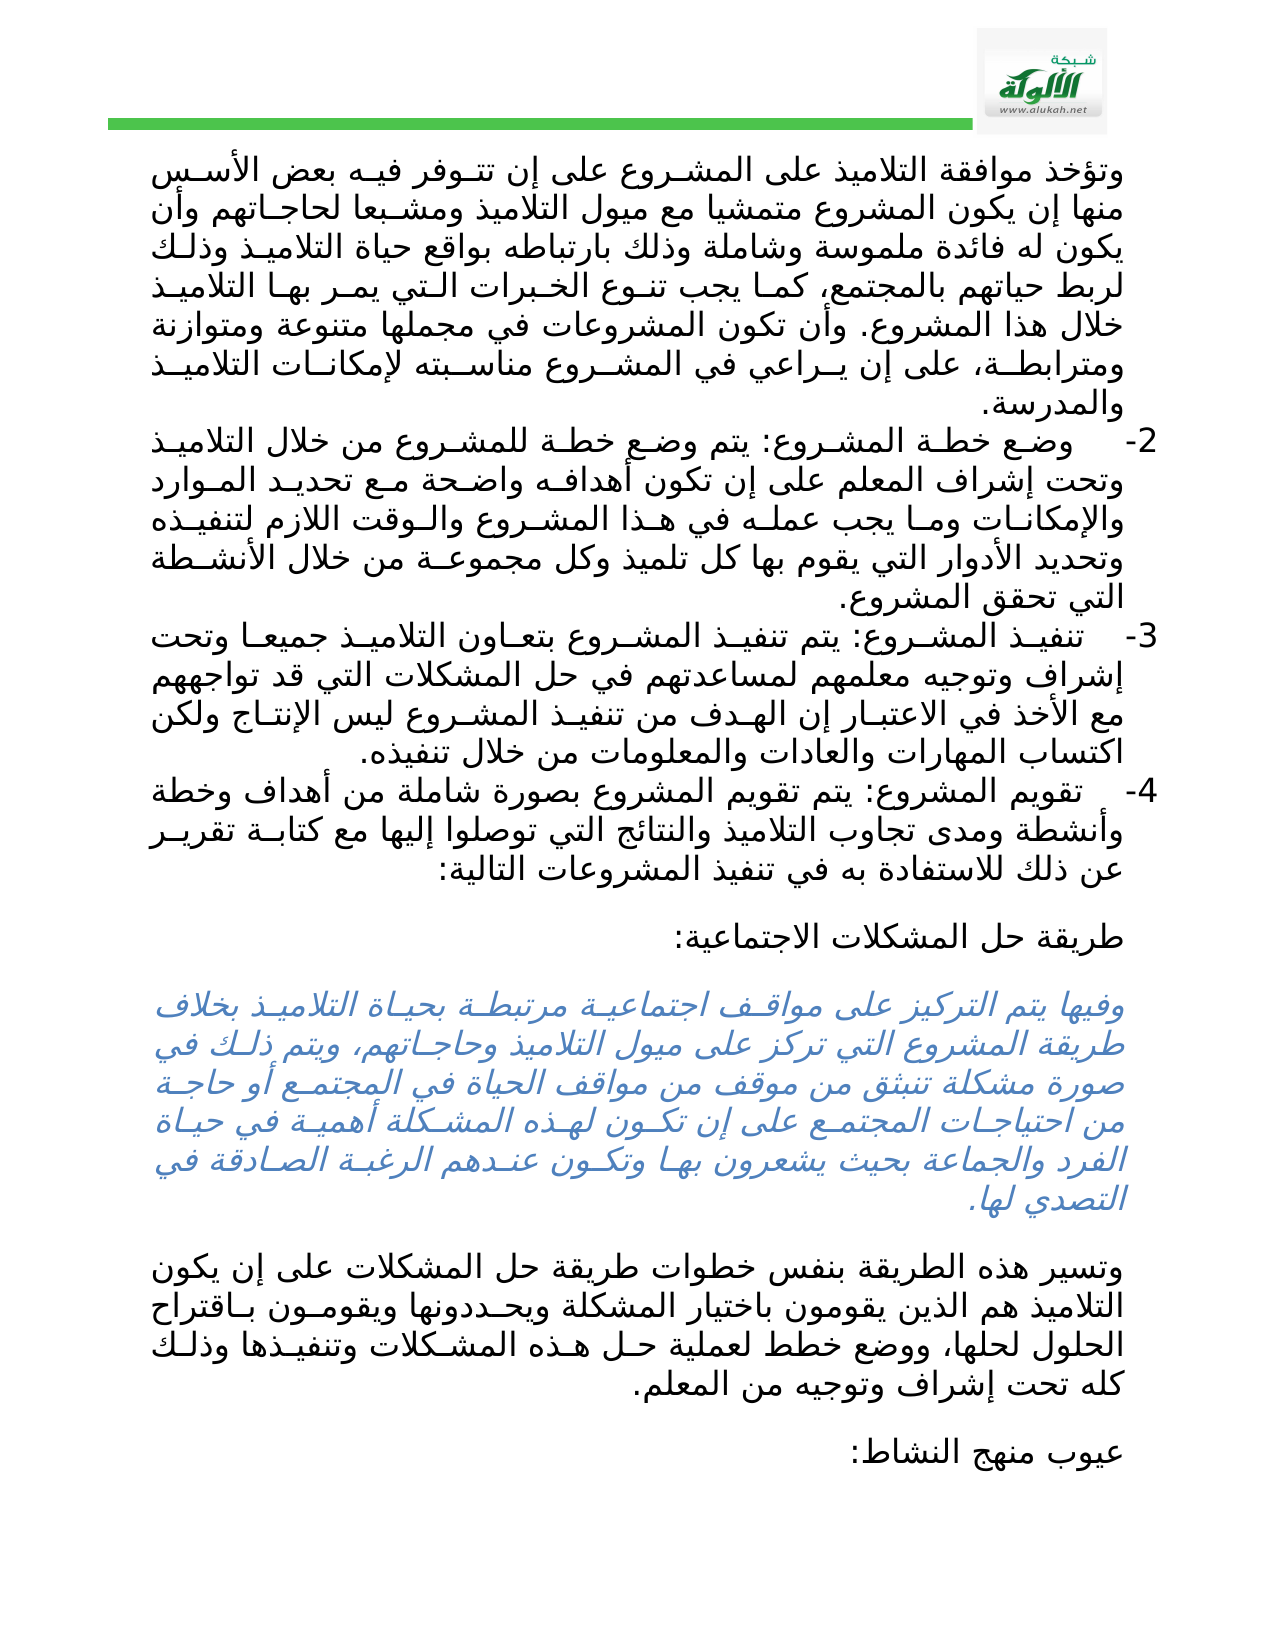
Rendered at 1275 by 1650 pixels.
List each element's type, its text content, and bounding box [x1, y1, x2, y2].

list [150, 150, 1125, 422]
list وضع خطة المشروع: يتم وضع خطة للمشروع من خلال التلاميذ وتحت إشراف المعلم على إن تكون أهدافه واضحة مع تحديد الموارد والإمكانات وما يجب عمله في هذا المشروع والوقت اللازم لتنفيذه وتحديد الأدوار التي يقوم بها كل تلميذ وكل مجموعة من خلال الأنشطة التي تحقق المشروع. [150, 422, 1125, 616]
subtitle وفيها يتم التركيز على مواقف اجتماعية مرتبطة بحياة التلاميذ بخلاف طريقة المشروع التي تركز على ميول التلاميذ وحاجاتهم، ويتم ذلك في صورة مشكلة تنبثق من موقف من مواقف الحياة في المجتمع أو حاجة من احتياجات المجتمع على إن تكون لهذه المشكلة أهمية في حياة الفرد والجماعة بحيث يشعرون بها وتكون عندهم الرغبة الصادقة في التصدي لها. [150, 985, 1125, 1218]
list تنفيذ المشروع: يتم تنفيذ المشروع بتعاون التلاميذ جميعا وتحت إشراف وتوجيه معلمهم لمساعدتهم في حل المشكلات التي قد تواجههم مع الأخذ في الاعتبار إن الهدف من تنفيذ المشروع ليس الإنتاج ولكن اكتساب المهارات والعادات والمعلومات من خلال تنفيذه. [150, 616, 1125, 772]
list تقويم المشروع: يتم تقويم المشروع بصورة شاملة من أهداف وخطة وأنشطة ومدى تجاوب التلاميذ والنتائج التي توصلوا إليها مع كتابة تقرير عن ذلك للاستفادة به في تنفيذ المشروعات التالية: [150, 772, 1125, 888]
text وتسير هذه الطريقة بنفس خطوات طريقة حل المشكلات على إن يكون التلاميذ هم الذين يقومون باختيار المشكلة ويحددونها ويقومون باقتراح الحلول لحلها، ووضع خطط لعملية حل هذه المشكلات وتنفيذها وذلك كله تحت إشراف وتوجيه من المعلم. [150, 1248, 1125, 1403]
text عيوب منهج النشاط: [150, 1432, 1125, 1471]
text طريقة حل المشكلات الاجتماعية: [150, 917, 1125, 956]
